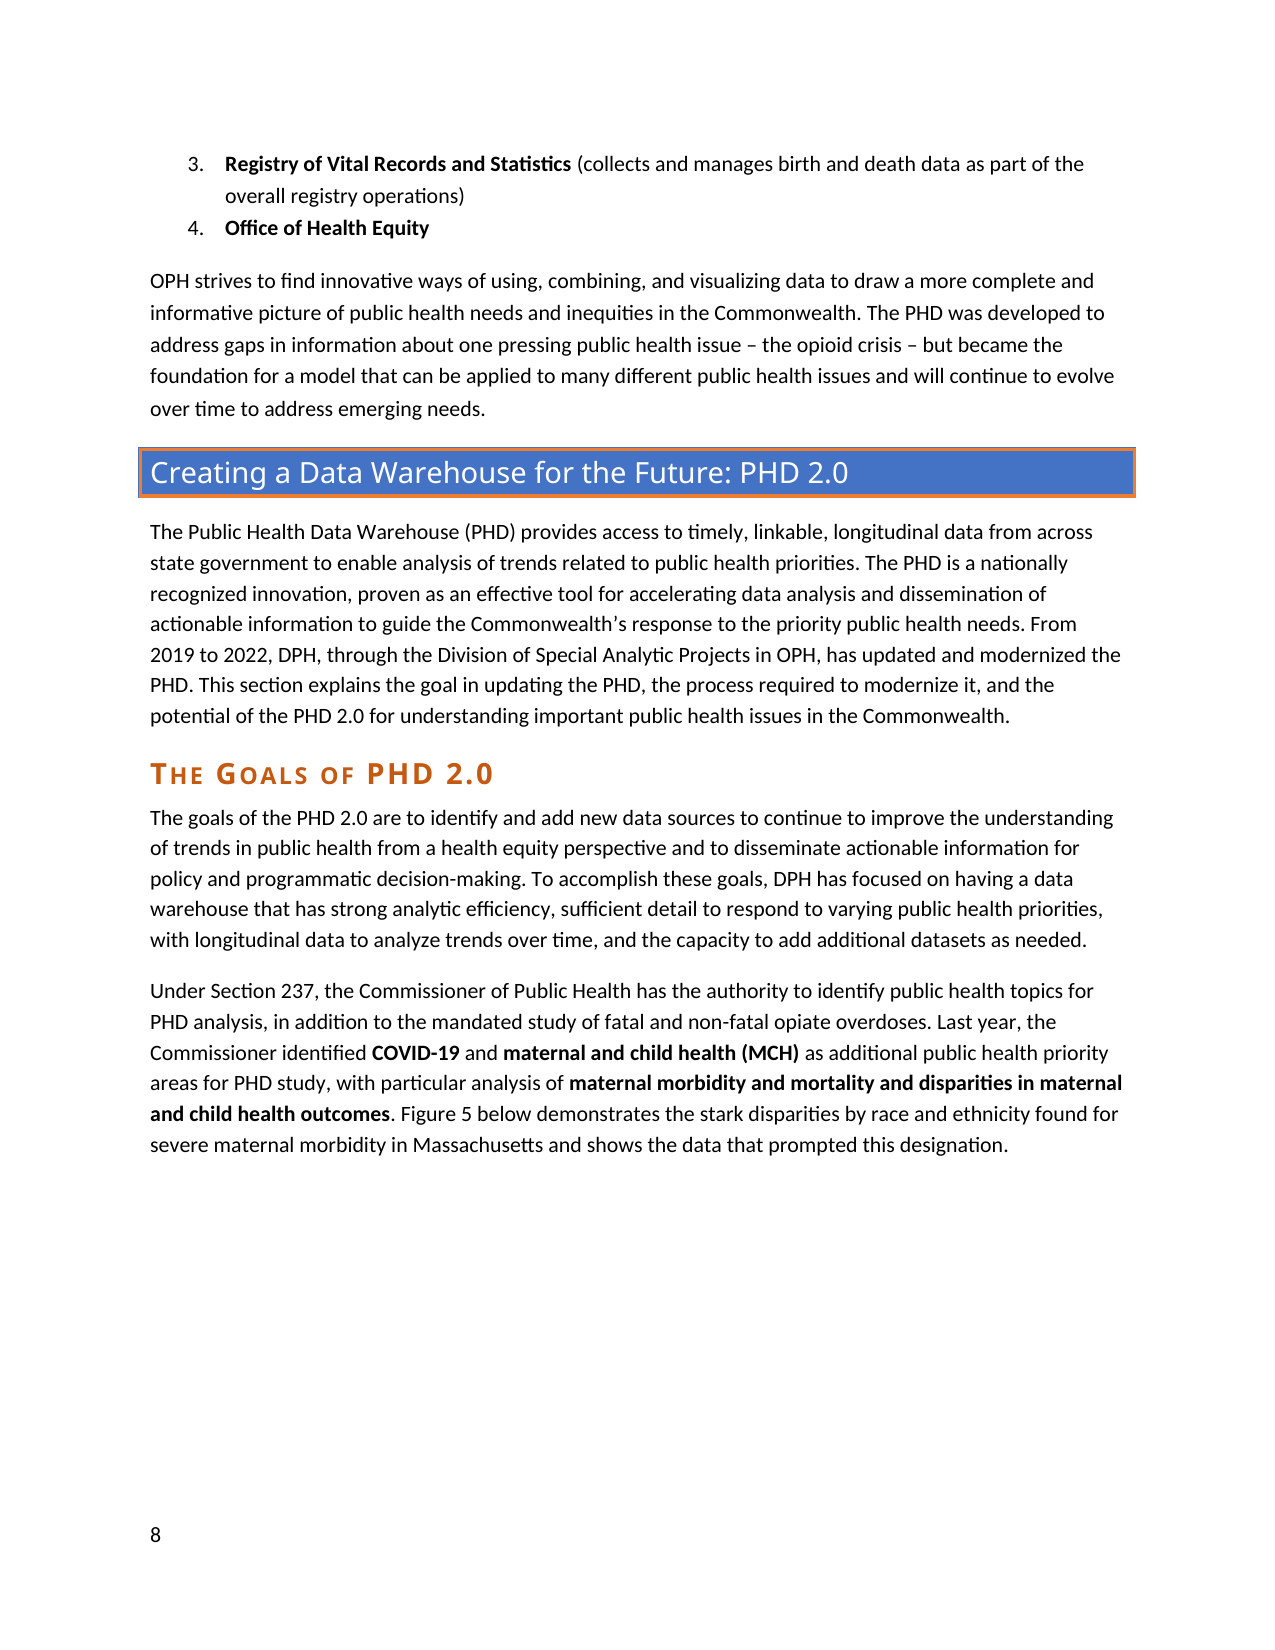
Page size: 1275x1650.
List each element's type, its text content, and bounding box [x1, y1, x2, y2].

list Office of Health Equity [187, 214, 1125, 241]
text The goals of the PHD 2.0 are to identify and add new data sources to continue to improve the understanding of trends in public health from a health equity perspective and to disseminate actionable information for policy and programmatic decision-making. To accomplish these goals, DPH has focused on having a data warehouse that has strong analytic efficiency, sufficient detail to respond to varying public health priorities, with longitudinal data to analyze trends over time, and the capacity to add additional datasets as needed. [150, 804, 1125, 953]
text The Public Health Data Warehouse (PHD) provides access to timely, linkable, longitudinal data from across state government to enable analysis of trends related to public health priorities. The PHD is a nationally recognized innovation, proven as an effective tool for accelerating data analysis and dissemination of actionable information to guide the Commonwealth’s response to the priority public health needs. From 2019 to 2022, DPH, through the Division of Special Analytic Projects in OPH, has updated and modernized the PHD. This section explains the goal in updating the PHD, the process required to modernize it, and the potential of the PHD 2.0 for understanding important public health issues in the Commonwealth. [150, 518, 1125, 729]
text Under Section 237, the Commissioner of Public Health has the authority to identify public health topics for PHD analysis, in addition to the mandated study of fatal and non-fatal opiate overdoses. Last year, the Commissioner identified COVID-19 and maternal and child health (MCH) as additional public health priority areas for PHD study, with particular analysis of maternal morbidity and mortality and disparities in maternal and child health outcomes. Figure 5 below demonstrates the stark disparities by race and ethnicity found for severe maternal morbidity in Massachusetts and shows the data that prompted this designation. [150, 978, 1125, 1157]
text OPH strives to find innovative ways of using, combining, and visualizing data to draw a more complete and informative picture of public health needs and inequities in the Commonwealth. The PHD was developed to address gaps in information about one pressing public health issue – the opioid crisis – but became the foundation for a model that can be applied to many different public health issues and will continue to evolve over time to address emerging needs. [150, 267, 1125, 421]
list Registry of Vital Records and Statistics (collects and manages birth and death data as part of the overall registry operations) [187, 150, 1125, 209]
subtitle Creating a Data Warehouse for the Future: PHD 2.0 [142, 451, 1133, 494]
subtitle The Goals of PHD 2.0 [150, 754, 1125, 793]
